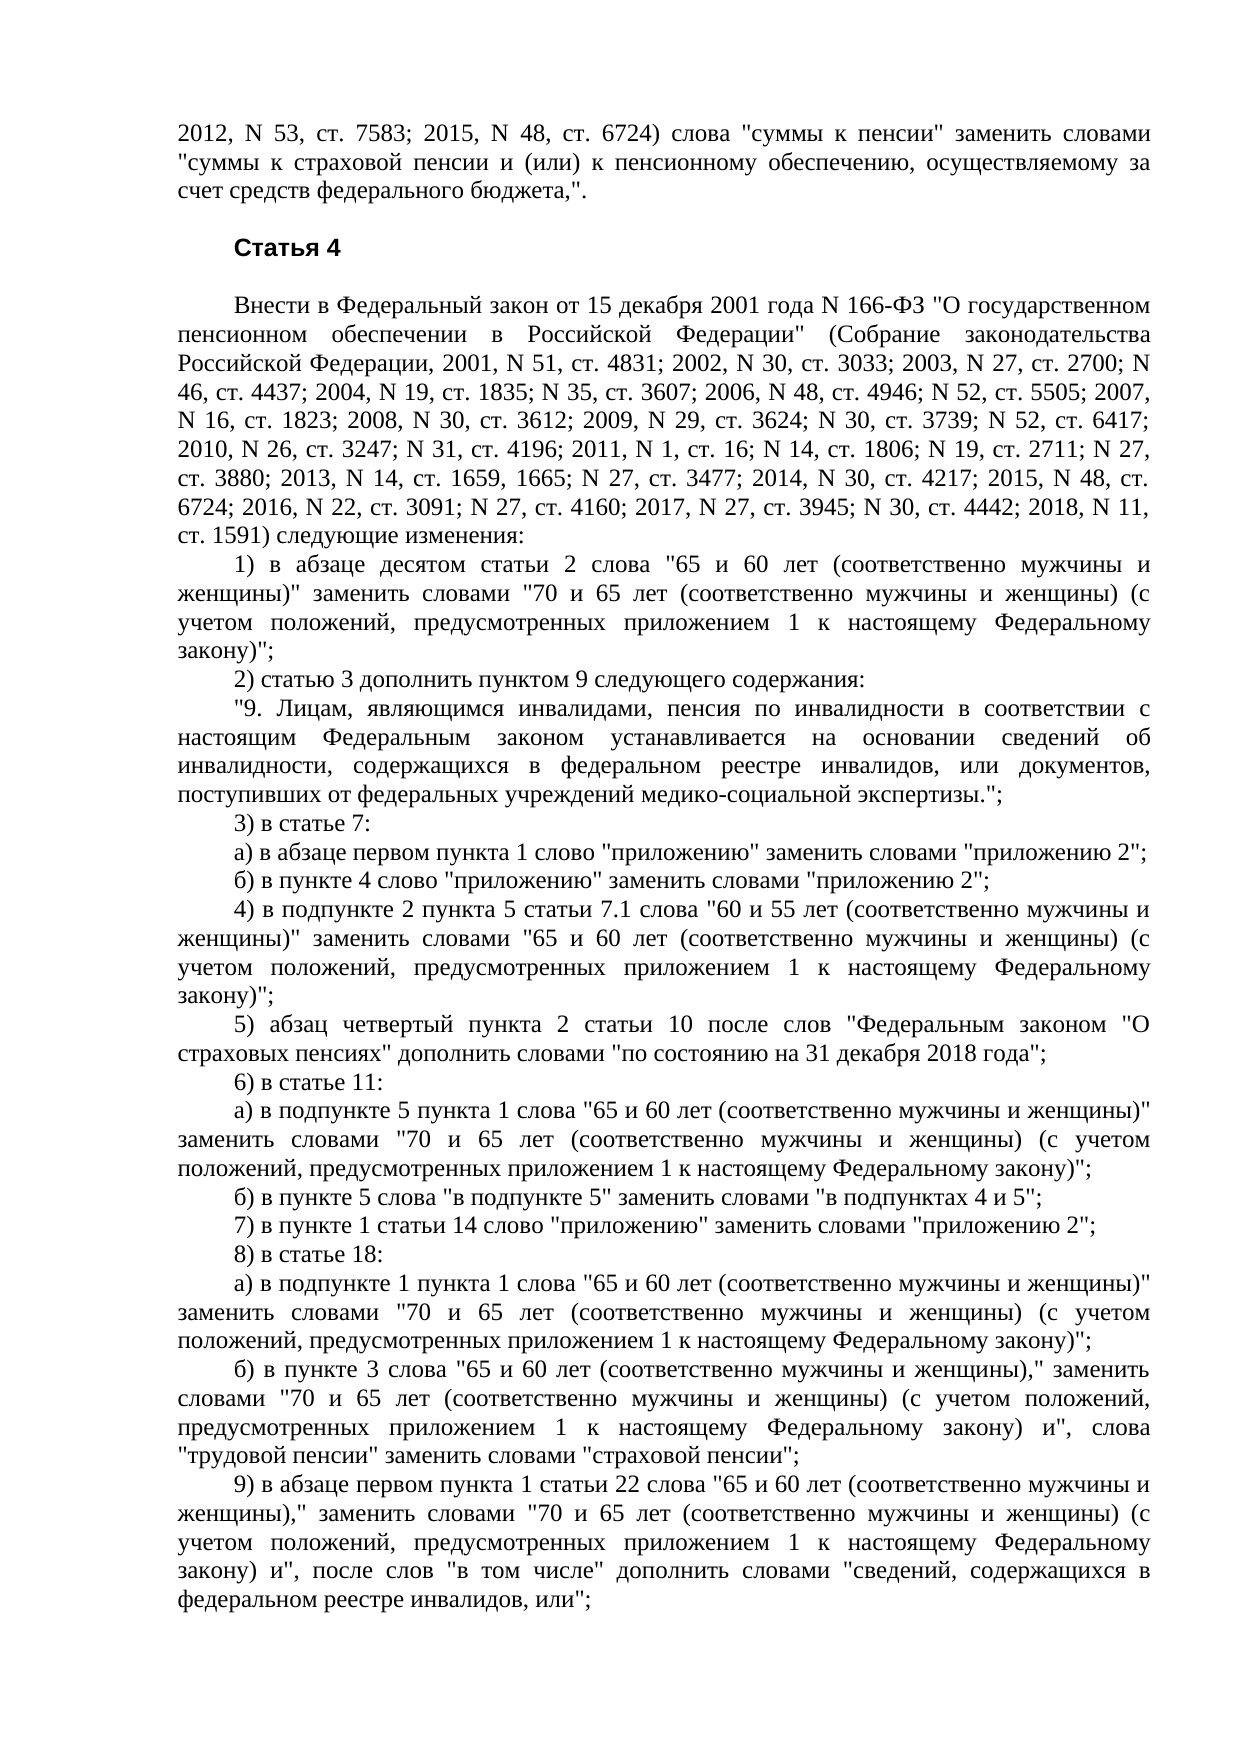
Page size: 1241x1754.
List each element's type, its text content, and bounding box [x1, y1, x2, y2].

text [177, 118, 1152, 204]
text 8) в статье 18: [177, 1239, 1152, 1268]
text Статья 4 [177, 233, 1152, 262]
text а) в абзаце первом пункта 1 слово "приложению" заменить словами "приложению 2"; [177, 837, 1152, 866]
text а) в подпункте 5 пункта 1 слова "65 и 60 лет (соответственно мужчины и женщины)" заменить словами "70 и 65 лет (соответственно мужчины и женщины) (с учетом положений, предусмотренных приложением 1 к настоящему Федеральному закону)"; [177, 1096, 1152, 1182]
text б) в пункте 4 слово "приложению" заменить словами "приложению 2"; [177, 866, 1152, 894]
text 9) в абзаце первом пункта 1 статьи 22 слова "65 и 60 лет (соответственно мужчины и женщины)," заменить словами "70 и 65 лет (соответственно мужчины и женщины) (с учетом положений, предусмотренных приложением 1 к настоящему Федеральному закону) и", после слов "в том числе" дополнить словами "сведений, содержащихся в федеральном реестре инвалидов, или"; [177, 1469, 1152, 1613]
text 6) в статье 11: [177, 1067, 1152, 1096]
text а) в подпункте 1 пункта 1 слова "65 и 60 лет (соответственно мужчины и женщины)" заменить словами "70 и 65 лет (соответственно мужчины и женщины) (с учетом положений, предусмотренных приложением 1 к настоящему Федеральному закону)"; [177, 1268, 1152, 1354]
text б) в пункте 3 слова "65 и 60 лет (соответственно мужчины и женщины)," заменить словами "70 и 65 лет (соответственно мужчины и женщины) (с учетом положений, предусмотренных приложением 1 к настоящему Федеральному закону) и", слова "трудовой пенсии" заменить словами "страховой пенсии"; [177, 1354, 1152, 1469]
text 5) абзац четвертый пункта 2 статьи 10 после слов "Федеральным законом "О страховых пенсиях" дополнить словами "по состоянию на 31 декабря 2018 года"; [177, 1009, 1152, 1067]
text б) в пункте 5 слова "в подпункте 5" заменить словами "в подпунктах 4 и 5"; [177, 1182, 1152, 1211]
text 4) в подпункте 2 пункта 5 статьи 7.1 слова "60 и 55 лет (соответственно мужчины и женщины)" заменить словами "65 и 60 лет (соответственно мужчины и женщины) (с учетом положений, предусмотренных приложением 1 к настоящему Федеральному закону)"; [177, 894, 1152, 1009]
text 3) в статье 7: [177, 808, 1152, 837]
text "9. Лицам, являющимся инвалидами, пенсия по инвалидности в соответствии с настоящим Федеральным законом устанавливается на основании сведений об инвалидности, содержащихся в федеральном реестре инвалидов, или документов, поступивших от федеральных учреждений медико-социальной экспертизы."; [177, 693, 1152, 808]
text 2) статью 3 дополнить пунктом 9 следующего содержания: [177, 664, 1152, 693]
text 7) в пункте 1 статьи 14 слово "приложению" заменить словами "приложению 2"; [177, 1211, 1152, 1239]
text 1) в абзаце десятом статьи 2 слова "65 и 60 лет (соответственно мужчины и женщины)" заменить словами "70 и 65 лет (соответственно мужчины и женщины) (с учетом положений, предусмотренных приложением 1 к настоящему Федеральному закону)"; [177, 549, 1152, 664]
text Внести в Федеральный закон от 15 декабря 2001 года N 166-ФЗ "О государственном пенсионном обеспечении в Российской Федерации" (Собрание законодательства Российской Федерации, 2001, N 51, ст. 4831; 2002, N 30, ст. 3033; 2003, N 27, ст. 2700; N 46, ст. 4437; 2004, N 19, ст. 1835; N 35, ст. 3607; 2006, N 48, ст. 4946; N 52, ст. 5505; 2007, N 16, ст. 1823; 2008, N 30, ст. 3612; 2009, N 29, ст. 3624; N 30, ст. 3739; N 52, ст. 6417; 2010, N 26, ст. 3247; N 31, ст. 4196; 2011, N 1, ст. 16; N 14, ст. 1806; N 19, ст. 2711; N 27, ст. 3880; 2013, N 14, ст. 1659, 1665; N 27, ст. 3477; 2014, N 30, ст. 4217; 2015, N 48, ст. 6724; 2016, N 22, ст. 3091; N 27, ст. 4160; 2017, N 27, ст. 3945; N 30, ст. 4442; 2018, N 11, ст. 1591) следующие изменения: [177, 291, 1152, 549]
